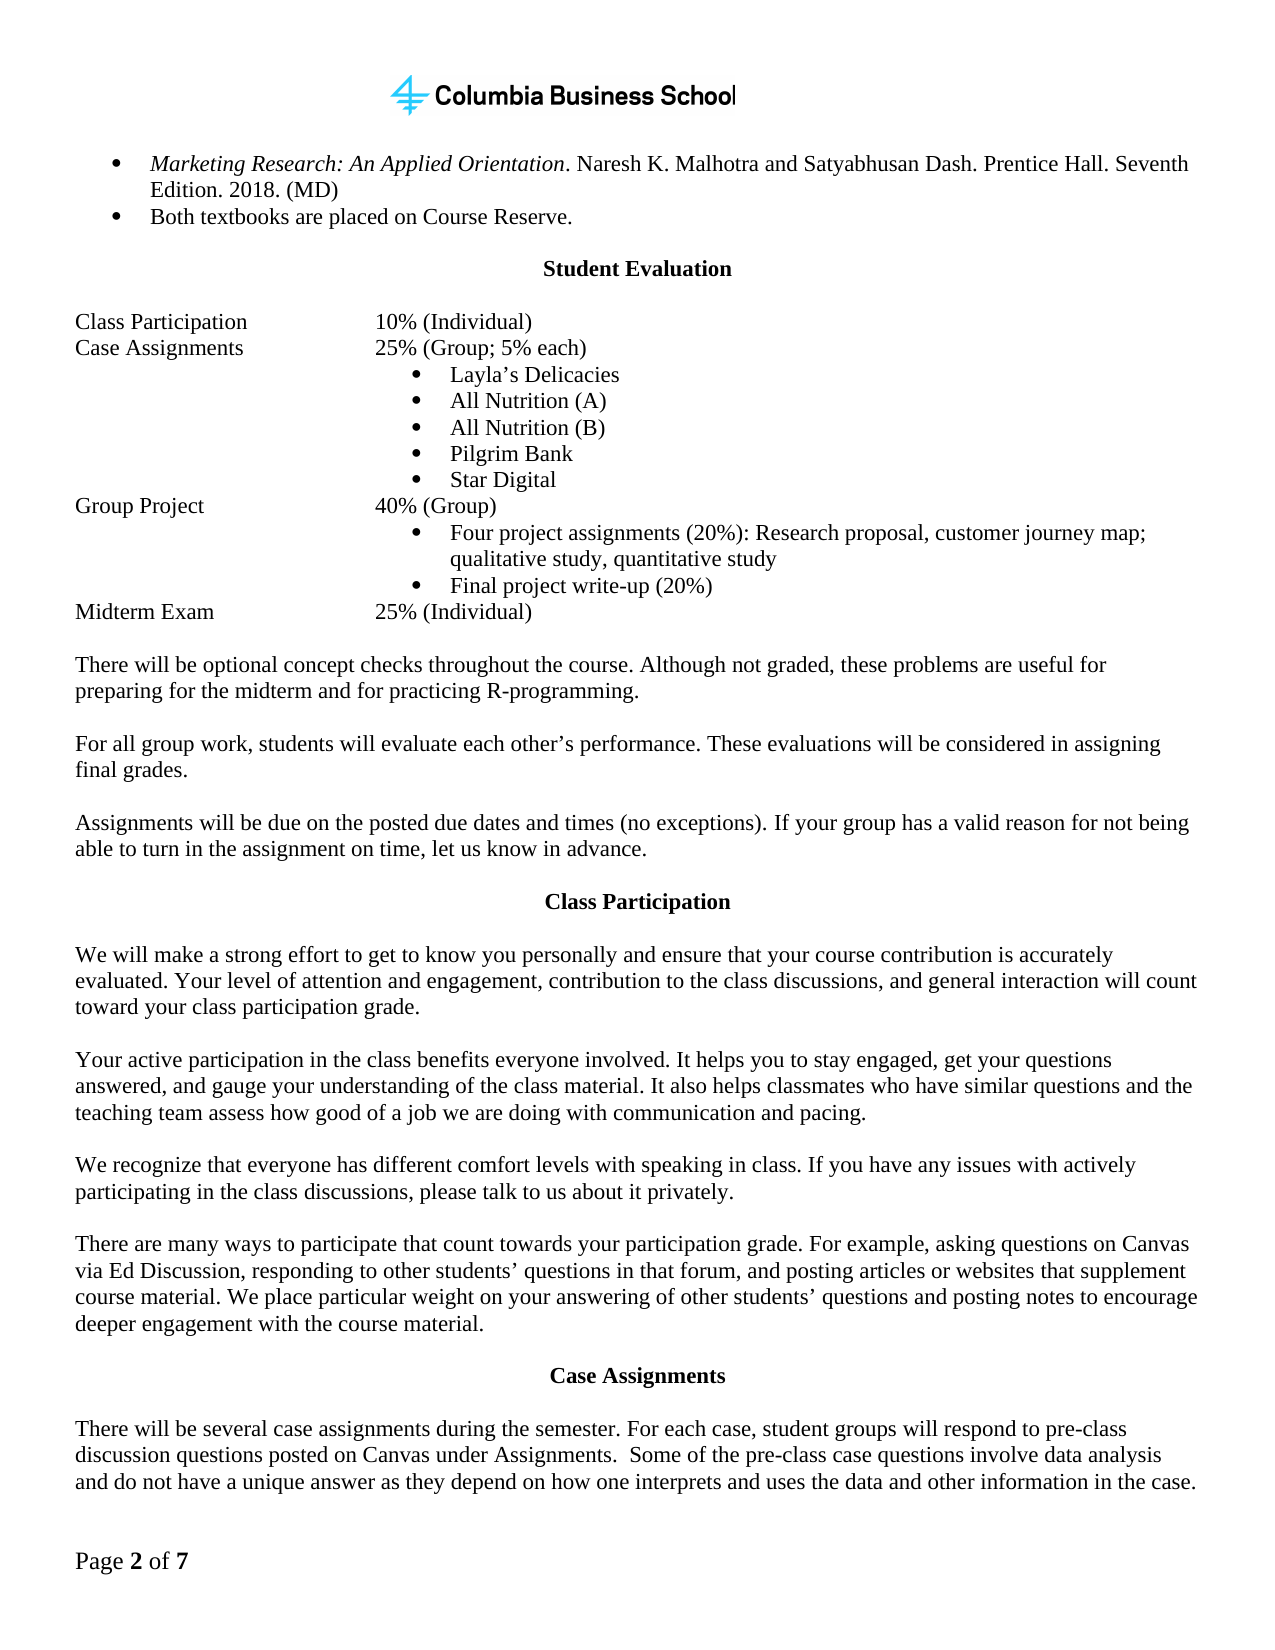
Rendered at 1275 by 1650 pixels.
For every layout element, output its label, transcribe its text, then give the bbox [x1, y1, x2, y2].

list Marketing Research: An Applied Orientation. Naresh K. Malhotra and Satyabhusan Dash. Prentice Hall. Seventh Edition. 2018. (MD) [112, 150, 1200, 203]
list Layla’s Delicacies [412, 361, 1200, 387]
text Case Assignments [75, 1362, 1200, 1389]
text There will be optional concept checks throughout the course. Although not graded, these problems are useful for preparing for the midterm and for practicing R-programming. [75, 651, 1200, 703]
list Star Digital [412, 466, 1200, 493]
text We recognize that everyone has different comfort levels with speaking in class. If you have any issues with actively participating in the class discussions, please talk to us about it privately. [75, 1151, 1200, 1204]
text For all group work, students will evaluate each other’s performance. These evaluations will be considered in assigning final grades. [75, 730, 1200, 782]
text Your active participation in the class benefits everyone involved. It helps you to stay engaged, get your questions answered, and gauge your understanding of the class material. It also helps classmates who have similar questions and the teaching team assess how good of a job we are doing with communication and pacing. [75, 1046, 1200, 1125]
list Four project assignments (20%): Research proposal, customer journey map; qualitative study, quantitative study [412, 519, 1200, 572]
text Assignments will be due on the posted due dates and times (no exceptions). If your group has a valid reason for not being able to turn in the assignment on time, let us know in advance. [75, 809, 1200, 862]
text We will make a strong effort to get to know you personally and ensure that your course contribution is accurately evaluated. Your level of attention and engagement, contribution to the class discussions, and general interaction will count toward your class participation grade. [75, 941, 1200, 1020]
picture [390, 75, 735, 116]
text Student Evaluation [75, 255, 1200, 282]
list All Nutrition (A) [412, 387, 1200, 413]
text Midterm Exam 25% (Individual) [75, 598, 1200, 624]
list Both textbooks are placed on Course Reserve. [112, 203, 1200, 229]
text Group Project 40% (Group) [75, 493, 1200, 519]
list All Nutrition (B) [412, 413, 1200, 440]
text Class Participation [75, 888, 1200, 914]
text Case Assignments 25% (Group; 5% each) [75, 334, 1200, 361]
text There are many ways to participate that count towards your participation grade. For example, asking questions on Canvas via Ed Discussion, responding to other students’ questions in that forum, and posting articles or websites that supplement course material. We place particular weight on your answering of other students’ questions and posting notes to encourage deeper engagement with the course material. [75, 1231, 1200, 1336]
list Final project write-up (20%) [412, 572, 1200, 598]
text Class Participation 10% (Individual) [75, 308, 1200, 334]
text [75, 1415, 1200, 1494]
list Pilgrim Bank [412, 440, 1200, 466]
